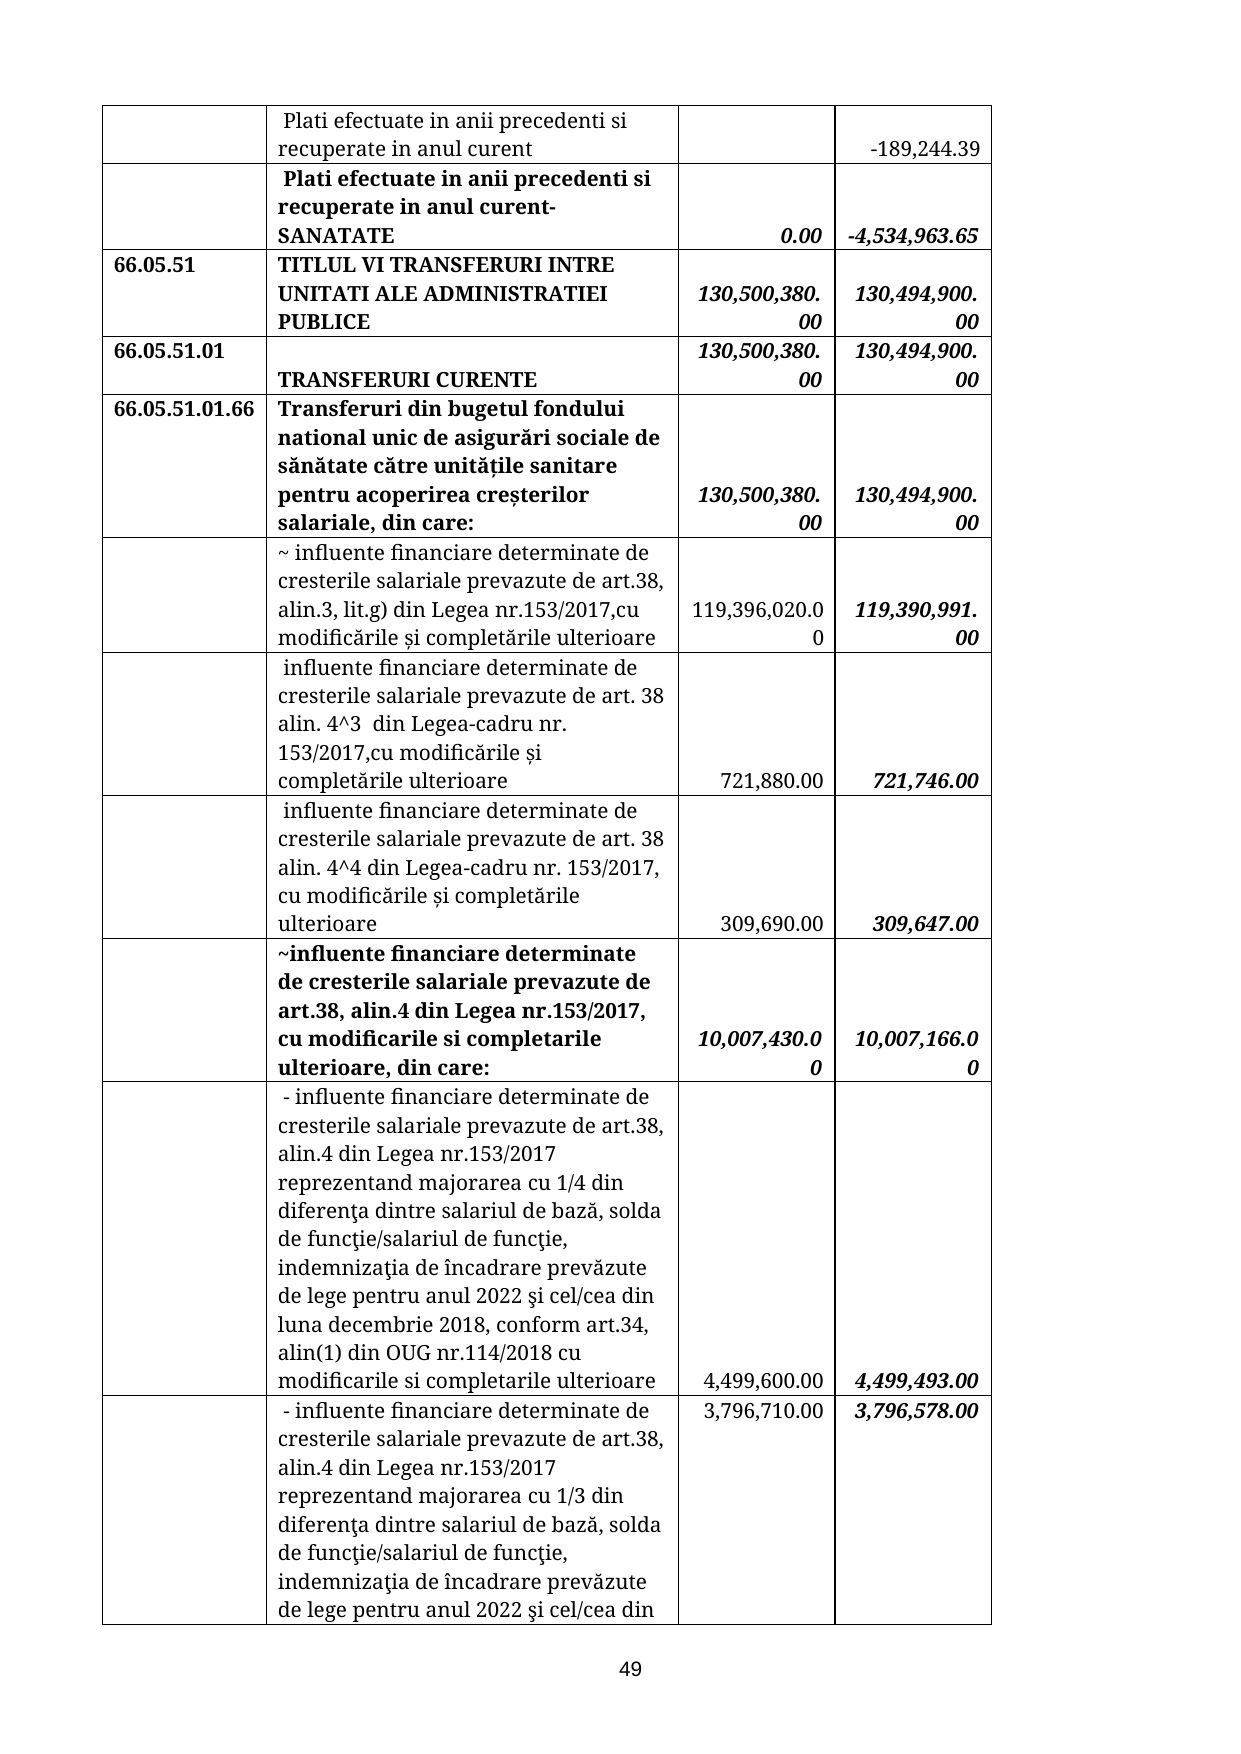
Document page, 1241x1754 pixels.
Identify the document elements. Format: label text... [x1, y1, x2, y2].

table_cell influente financiare determinate de cresterile salariale prevazute de art. 38 alin. 4^4 din Legea-cadru nr. 153/2017, cu modificările și completările ulterioare [267, 796, 678, 938]
table_cell 3,796,710.00 [679, 1396, 834, 1624]
table_cell [103, 939, 266, 1081]
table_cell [267, 106, 678, 163]
table_cell [103, 796, 266, 938]
table_cell 721,746.00 [836, 653, 991, 795]
table_cell ~influente financiare determinate de cresterile salariale prevazute de art.38, alin.4 din Legea nr.153/2017, cu modificarile si completarile ulterioare, din care: [267, 939, 678, 1081]
table_cell 66.05.51.01.66 [103, 395, 266, 537]
table_cell Plati efectuate in anii precedenti si recuperate in anul curent-SANATATE [267, 164, 678, 249]
table_cell 309,690.00 [679, 796, 834, 938]
table_cell 130,500,380.00 [679, 337, 834, 393]
table_cell 3,796,578.00 [836, 1396, 991, 1624]
table_cell 119,390,991.00 [836, 538, 991, 652]
table_cell Transferuri din bugetul fondului national unic de asigurări sociale de sănătate către unitățile sanitare pentru acoperirea creșterilor salariale, din care: [267, 395, 678, 537]
table_cell [103, 164, 266, 249]
table_cell TRANSFERURI CURENTE [267, 337, 678, 393]
table_cell [679, 106, 834, 163]
table_cell TITLUL VI TRANSFERURI INTRE UNITATI ALE ADMINISTRATIEI PUBLICE [267, 250, 678, 336]
table_cell 4,499,600.00 [679, 1082, 834, 1395]
table_cell -189,244.39 [836, 106, 991, 163]
table_cell [103, 1396, 266, 1624]
table_cell 309,647.00 [836, 796, 991, 938]
table_cell [103, 106, 266, 163]
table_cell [267, 1396, 678, 1624]
table_cell 130,500,380.00 [679, 395, 834, 537]
table_cell 130,500,380.00 [679, 250, 834, 336]
table_cell 130,494,900.00 [836, 337, 991, 393]
table_cell 66.05.51 [103, 250, 266, 336]
table_cell [103, 1082, 266, 1395]
table_cell 0.00 [679, 164, 834, 249]
table_cell 130,494,900.00 [836, 395, 991, 537]
table_cell ~ influente financiare determinate de cresterile salariale prevazute de art.38, alin.3, lit.g) din Legea nr.153/2017,cu modificările și completările ulterioare [267, 538, 678, 652]
table_cell - influente financiare determinate de cresterile salariale prevazute de art.38, alin.4 din Legea nr.153/2017 reprezentand majorarea cu 1/4 din diferenţa dintre salariul de bază, solda de funcţie/salariul de funcţie, indemnizaţia de încadrare prevăzute de lege pentru anul 2022 şi cel/cea din luna decembrie 2018, conform art.34, alin(1) din OUG nr.114/2018 cu modificarile si completarile ulterioare [267, 1082, 678, 1395]
table_cell 66.05.51.01 [103, 337, 266, 393]
table_cell [103, 653, 266, 795]
table_cell [103, 538, 266, 652]
table_cell 4,499,493.00 [836, 1082, 991, 1395]
table_cell 10,007,430.00 [679, 939, 834, 1081]
table_cell 10,007,166.00 [836, 939, 991, 1081]
table_cell 721,880.00 [679, 653, 834, 795]
table_cell -4,534,963.65 [836, 164, 991, 249]
table_cell 119,396,020.00 [679, 538, 834, 652]
table_cell 130,494,900.00 [836, 250, 991, 336]
table_cell influente financiare determinate de cresterile salariale prevazute de art. 38 alin. 4^3 din Legea-cadru nr. 153/2017,cu modificările și completările ulterioare [267, 653, 678, 795]
